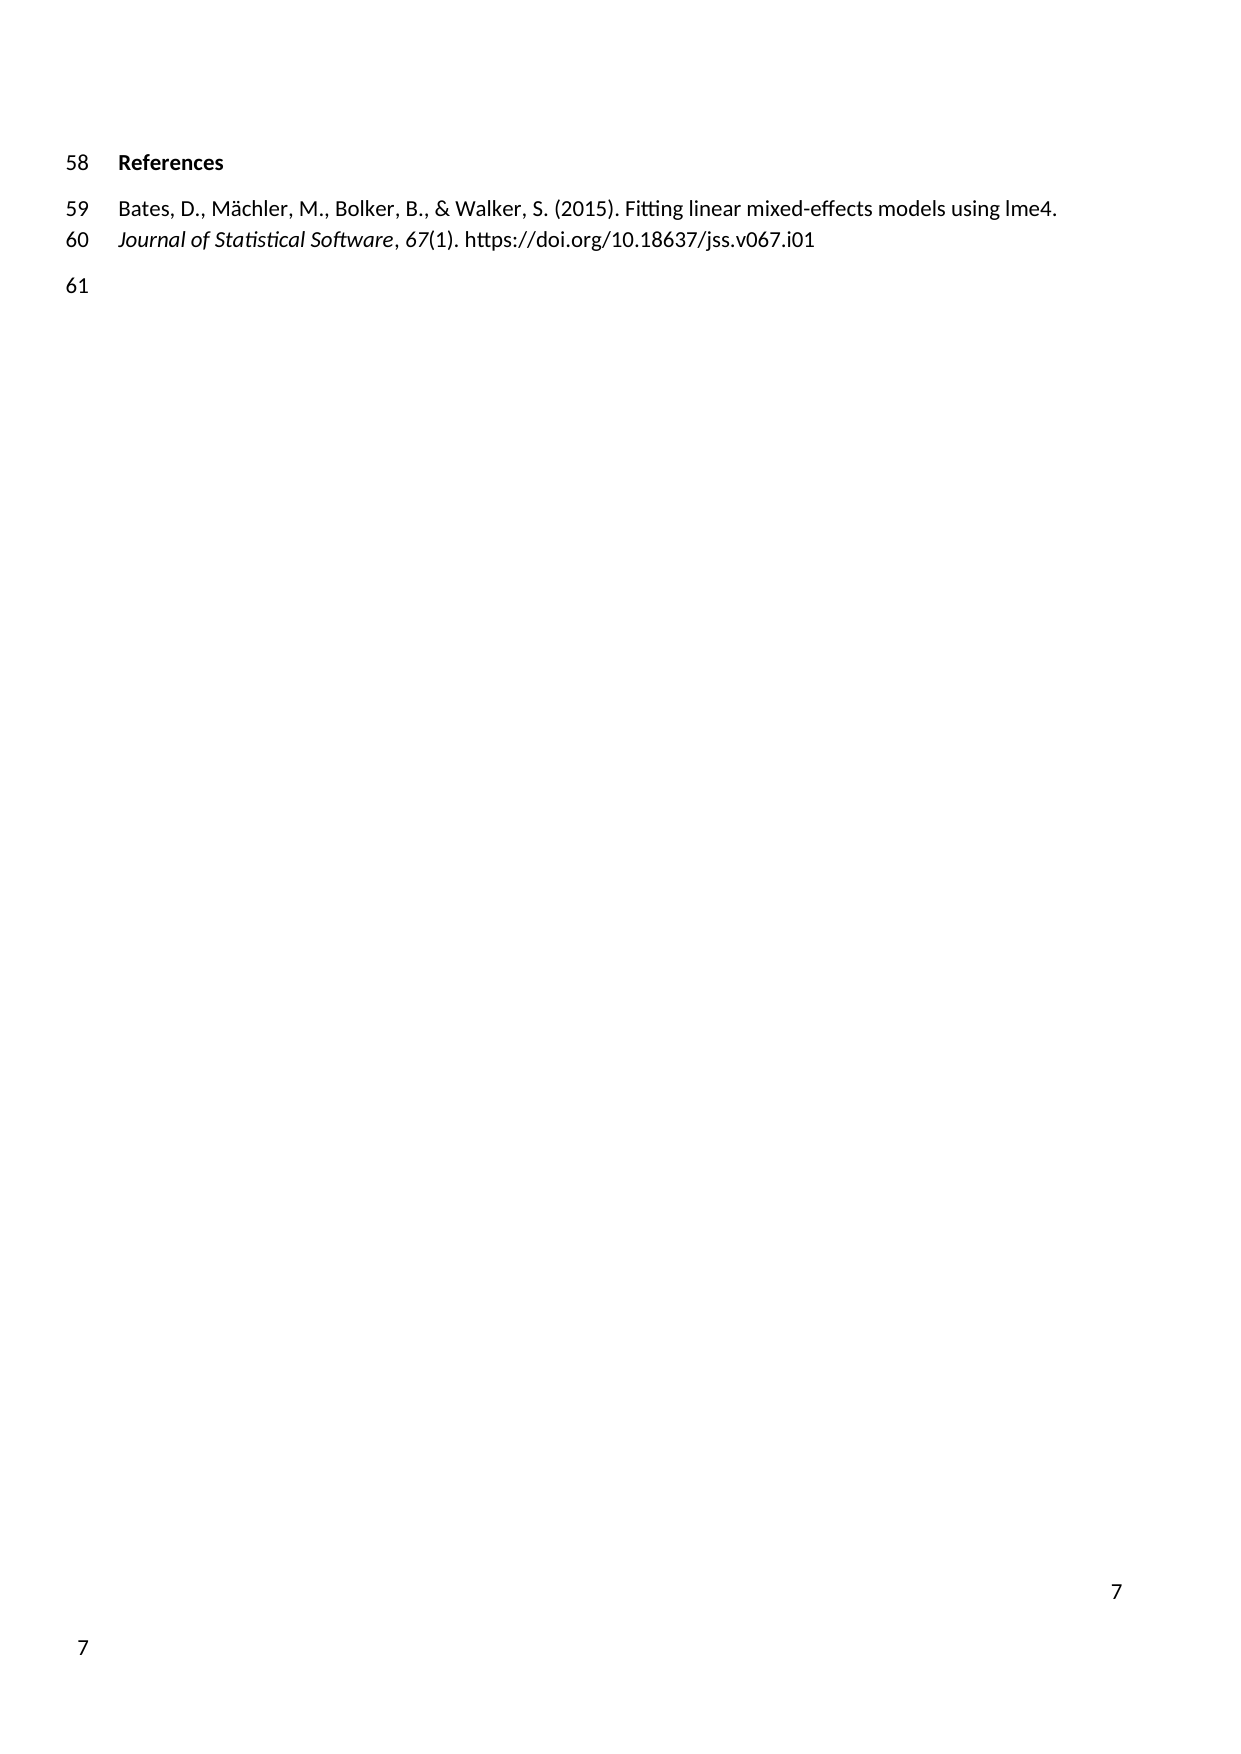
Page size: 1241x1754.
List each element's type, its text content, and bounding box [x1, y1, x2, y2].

text References [118, 148, 1122, 176]
text Bates, D., Mächler, M., Bolker, B., & Walker, S. (2015). Fitting linear mixed-effects models using lme4. Journal of Statistical Software, 67(1). https://doi.org/10.18637/jss.v067.i01 [118, 194, 1122, 253]
